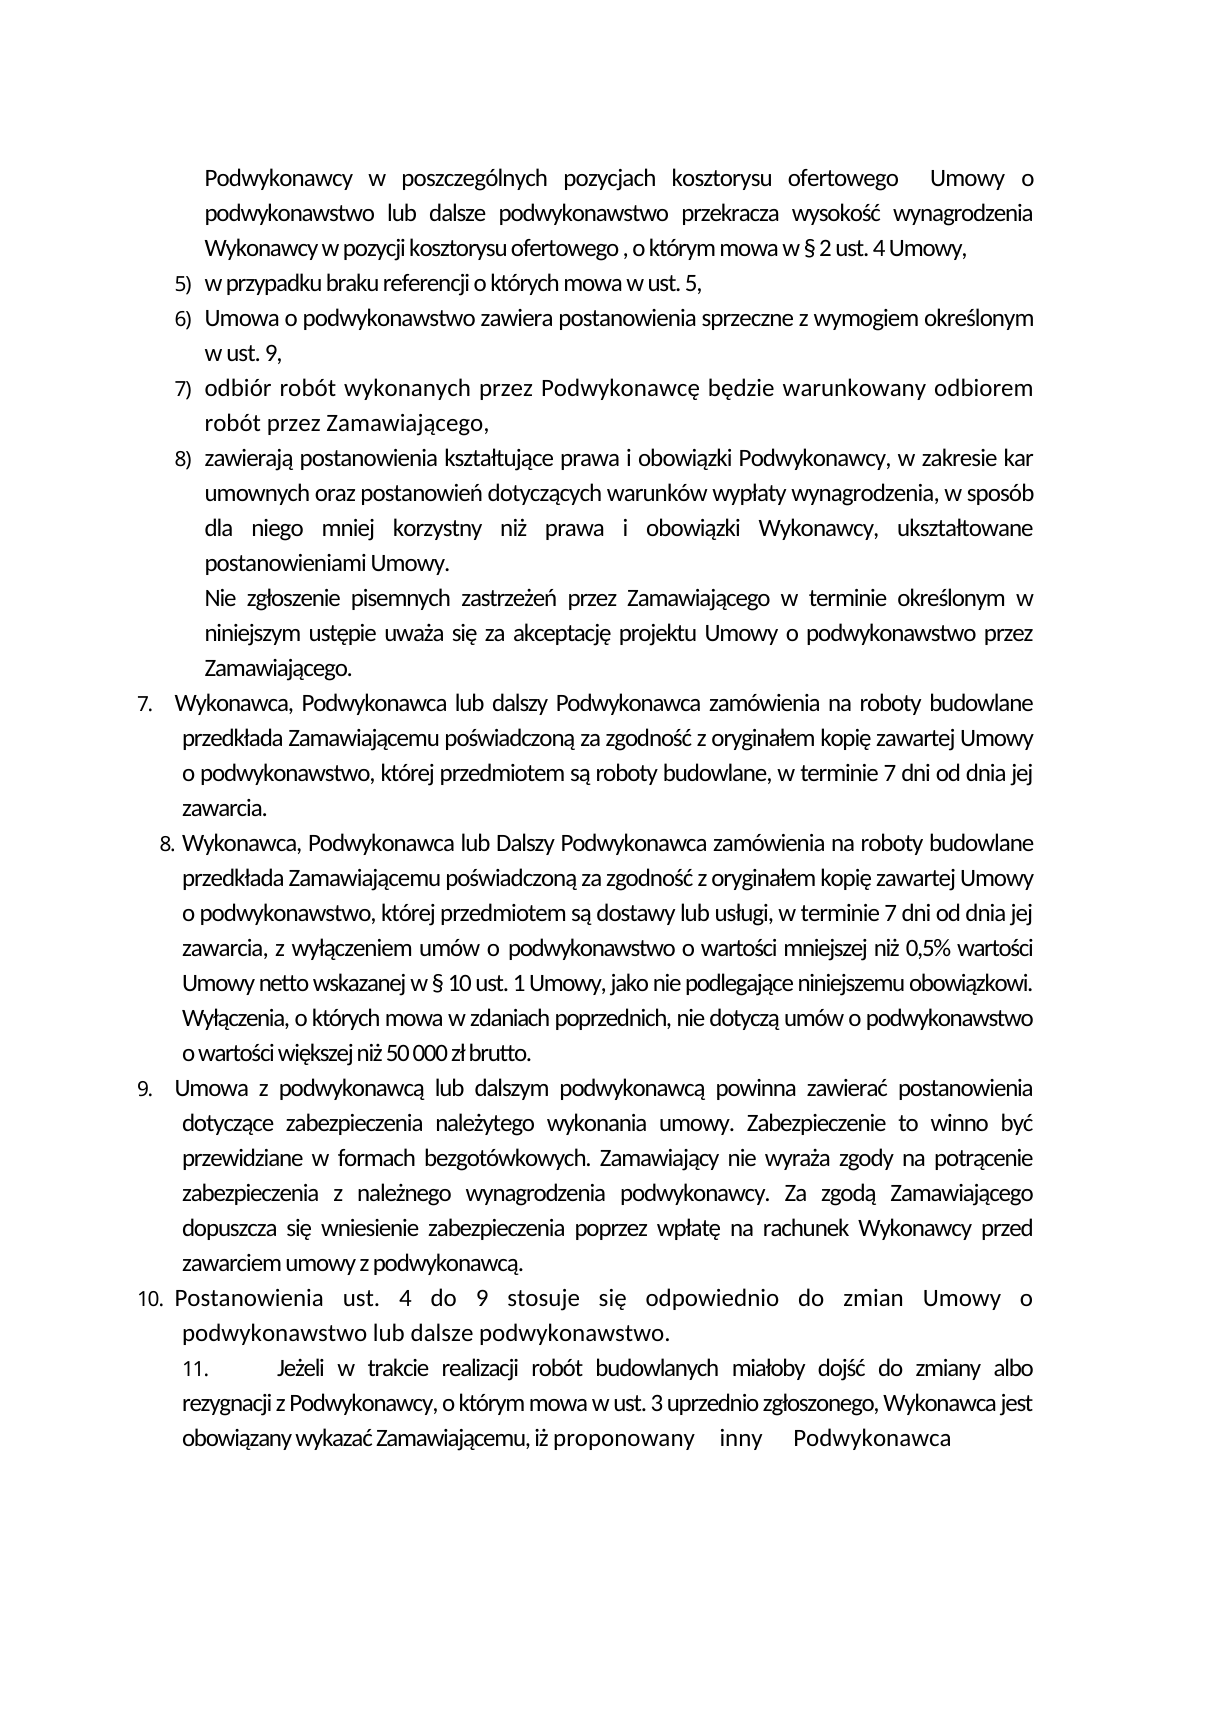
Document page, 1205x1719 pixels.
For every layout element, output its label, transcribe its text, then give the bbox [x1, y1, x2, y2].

list w przypadku braku referencji o których mowa w ust. 5, [174, 267, 1034, 298]
list Umowa o podwykonawstwo zawiera postanowienia sprzeczne z wymogiem określonym w ust. 9, [174, 302, 1034, 368]
text Nie zgłoszenie pisemnych zastrzeżeń przez Zamawiającego w terminie określonym w niniejszym ustępie uważa się za akceptację projektu Umowy o podwykonawstwo przez Zamawiającego. [204, 582, 1034, 683]
list Wykonawca, Podwykonawca lub dalszy Podwykonawca zamówienia na roboty budowlane przedkłada Zamawiającemu poświadczoną za zgodność z oryginałem kopię zawartej Umowy o podwykonawstwo, której przedmiotem są roboty budowlane, w terminie 7 dni od dnia jej zawarcia. [137, 687, 1034, 823]
list Wykonawca, Podwykonawca lub Dalszy Podwykonawca zamówienia na roboty budowlane przedkłada Zamawiającemu poświadczoną za zgodność z oryginałem kopię zawartej Umowy o podwykonawstwo, której przedmiotem są dostawy lub usługi, w terminie 7 dni od dnia jej zawarcia, z wyłączeniem umów o podwykonawstwo o wartości mniejszej niż 0,5% wartości Umowy netto wskazanej w § 10 ust. 1 Umowy, jako nie podlegające niniejszemu obowiązkowi. Wyłączenia, o których mowa w zdaniach poprzednich, nie dotyczą umów o podwykonawstwo o wartości większej niż 50 000 zł brutto. [159, 827, 1034, 1068]
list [174, 162, 1034, 263]
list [182, 1352, 1034, 1453]
list odbiór robót wykonanych przez Podwykonawcę będzie warunkowany odbiorem robót przez Zamawiającego, [174, 372, 1034, 438]
list Postanowienia ust. 4 do 9 stosuje się odpowiednio do zmian Umowy o podwykonawstwo lub dalsze podwykonawstwo. [137, 1282, 1034, 1348]
list Umowa z podwykonawcą lub dalszym podwykonawcą powinna zawierać postanowienia dotyczące zabezpieczenia należytego wykonania umowy. Zabezpieczenie to winno być przewidziane w formach bezgotówkowych. Zamawiający nie wyraża zgody na potrącenie zabezpieczenia z należnego wynagrodzenia podwykonawcy. Za zgodą Zamawiającego dopuszcza się wniesienie zabezpieczenia poprzez wpłatę na rachunek Wykonawcy przed zawarciem umowy z podwykonawcą. [137, 1072, 1034, 1278]
list zawierają postanowienia kształtujące prawa i obowiązki Podwykonawcy, w zakresie kar umownych oraz postanowień dotyczących warunków wypłaty wynagrodzenia, w sposób dla niego mniej korzystny niż prawa i obowiązki Wykonawcy, ukształtowane postanowieniami Umowy. [174, 442, 1034, 578]
